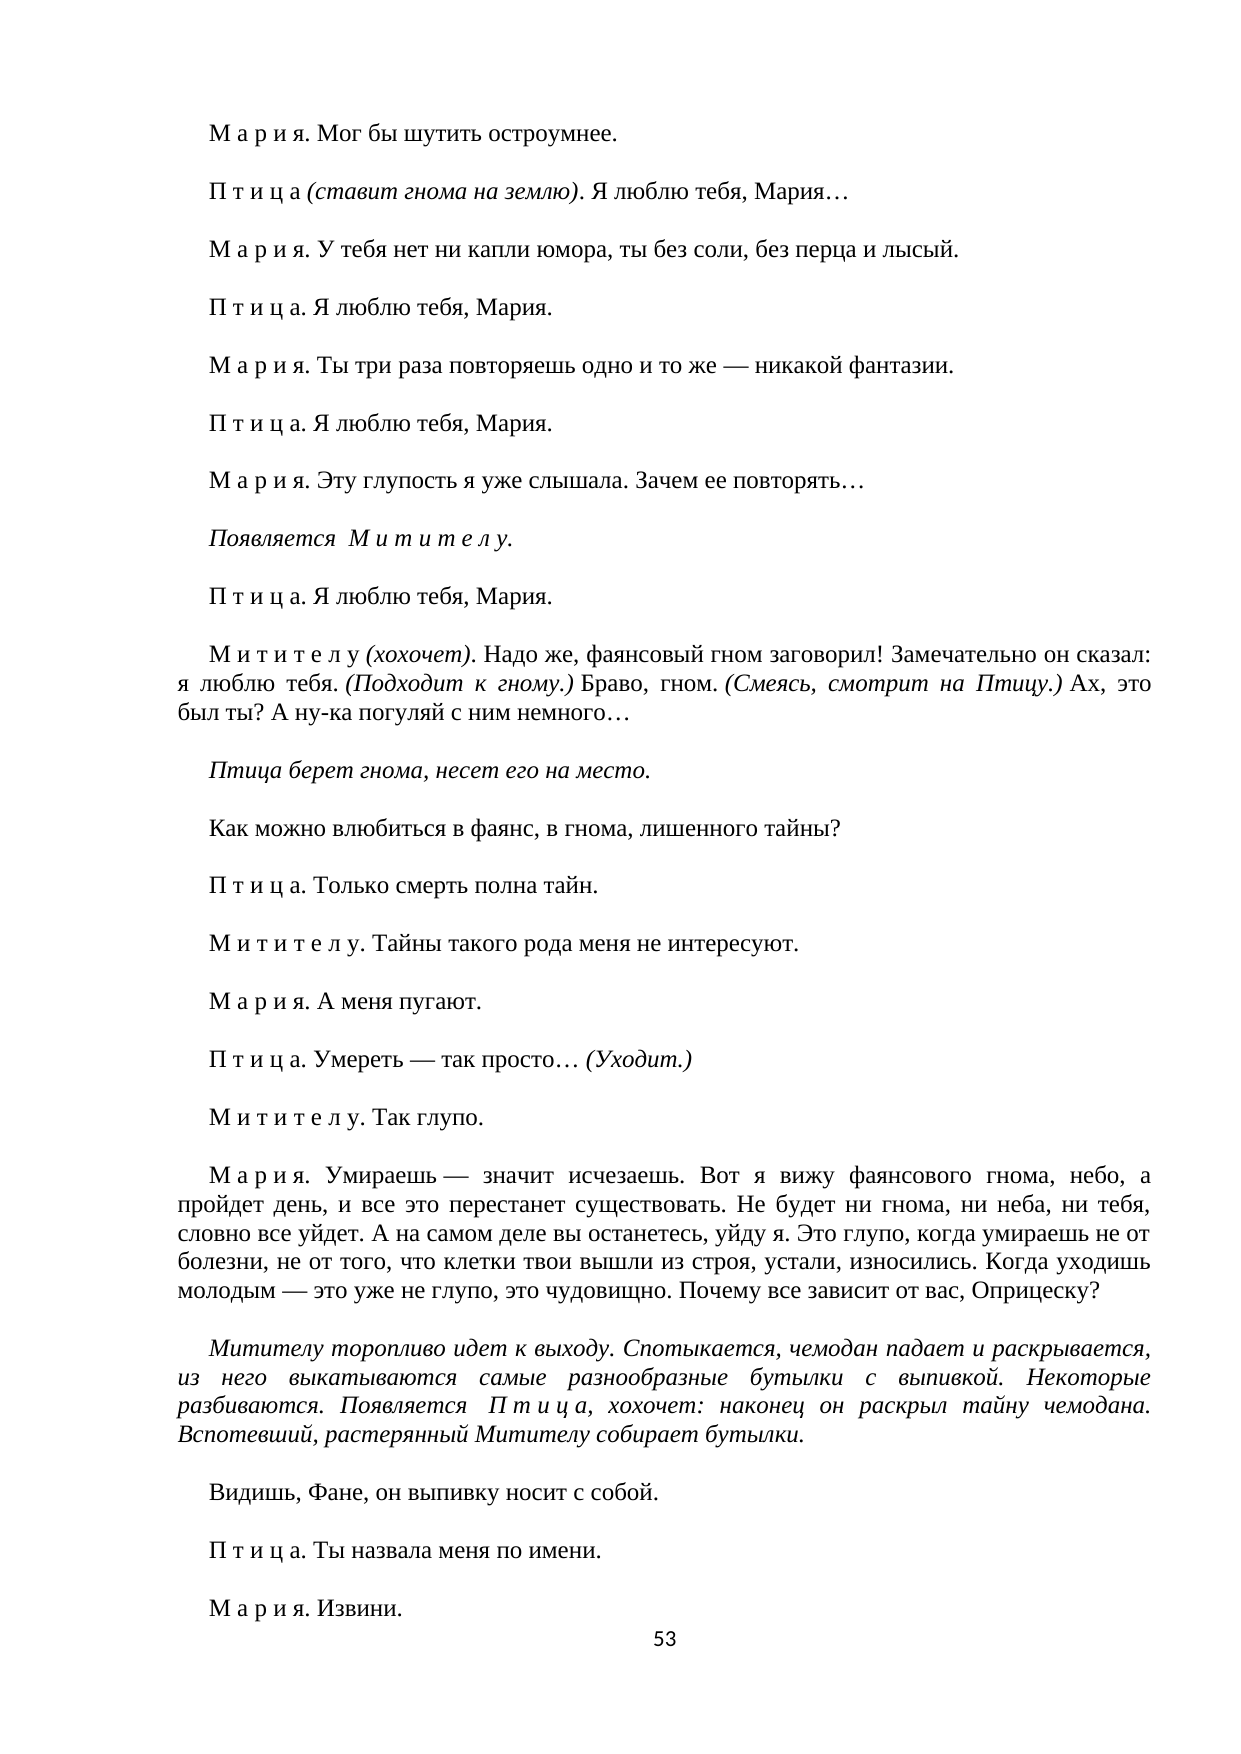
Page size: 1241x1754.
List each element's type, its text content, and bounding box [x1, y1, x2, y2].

text М и т и т е л у. Так глупо. [177, 1102, 1152, 1131]
text П т и ц а. Ты назвала меня по имени. [177, 1535, 1152, 1564]
text П т и ц а. Я люблю тебя, Мария. [177, 408, 1152, 436]
text П т и ц а (ставит гнома на землю). Я люблю тебя, Мария… [177, 176, 1152, 205]
text М а р и я. Мог бы шутить остроумнее. [177, 118, 1152, 147]
text П т и ц а. Умереть — так просто… (Уходит.) [177, 1044, 1152, 1073]
text М а р и я. Умираешь — значит исчезаешь. Вот я вижу фаянсового гнома, небо, а пройдет день, и все это перестанет существовать. Не будет ни гнома, ни неба, ни тебя, словно все уйдет. А на самом деле вы останетесь, уйду я. Это глупо, когда умираешь не от болезни, не от того, что клетки твои вышли из строя, устали, износились. Когда уходишь молодым — это уже не глупо, это чудовищно. Почему все зависит от вас, Оприцеску? [177, 1160, 1152, 1304]
text М а р и я. Извини. [177, 1593, 1152, 1622]
text П т и ц а. Только смерть полна тайн. [177, 871, 1152, 899]
text Птица берет гнома, несет его на место. [177, 755, 1152, 783]
text М а р и я. У тебя нет ни капли юмора, ты без соли, без перца и лысый. [177, 234, 1152, 263]
text П т и ц а. Я люблю тебя, Мария. [177, 292, 1152, 321]
text М и т и т е л у (хохочет). Надо же, фаянсовый гном заговорил! Замечательно он сказал: я люблю тебя. (Подходит к гному.) Браво, гном. (Смеясь, смотрит на Птицу.) Ах, это был ты? А ну-ка погуляй с ним немного… [177, 639, 1152, 726]
text Как можно влюбиться в фаянс, в гнома, лишенного тайны? [177, 813, 1152, 841]
text Митителу торопливо идет к выходу. Спотыкается, чемодан падает и раскрывается, из него выкатываются самые разнообразные бутылки с выпивкой. Некоторые разбиваются. Появляется П т и ц а, хохочет: наконец он раскрыл тайну чемодана. Вспотевший, растерянный Митителу собирает бутылки. [177, 1333, 1152, 1448]
text Видишь, Фане, он выпивку носит с собой. [177, 1477, 1152, 1506]
text М а р и я. Эту глупость я уже слышала. Зачем ее повторять… [177, 466, 1152, 494]
text М а р и я. А меня пугают. [177, 986, 1152, 1015]
text М а р и я. Ты три раза повторяешь одно и то же — никакой фантазии. [177, 350, 1152, 378]
text М и т и т е л у. Тайны такого рода меня не интересуют. [177, 928, 1152, 957]
text Появляется М и т и т е л у. [177, 523, 1152, 552]
text П т и ц а. Я люблю тебя, Мария. [177, 581, 1152, 610]
